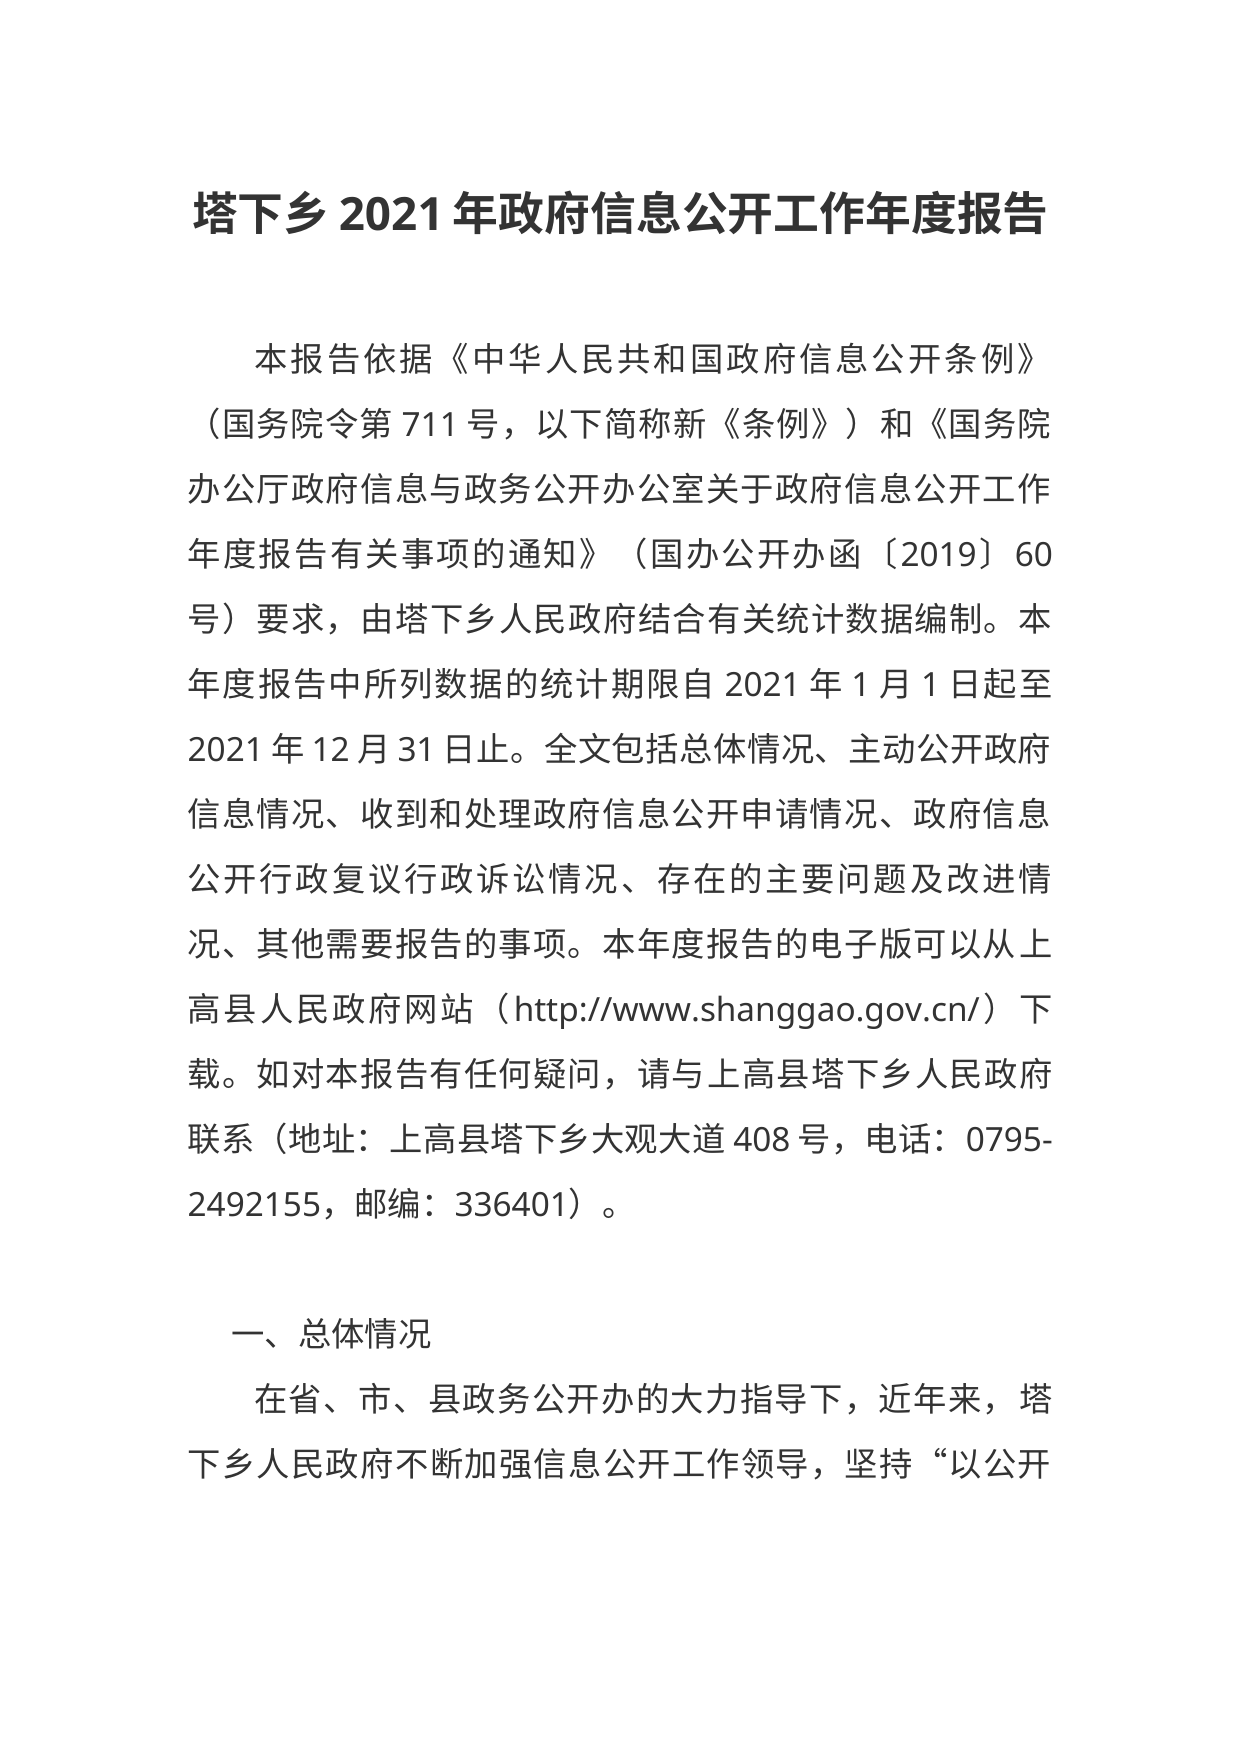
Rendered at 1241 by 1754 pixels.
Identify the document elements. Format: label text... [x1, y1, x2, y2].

list 总体情况 [187, 1299, 1053, 1364]
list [187, 1364, 1053, 1494]
text 本报告依据《中华人民共和国政府信息公开条例》（国务院令第711号，以下简称新《条例》）和《国务院办公厅政府信息与政务公开办公室关于政府信息公开工作年度报告有关事项的通知》（国办公开办函〔2019〕60号）要求，由塔下乡人民政府结合有关统计数据编制。本年度报告中所列数据的统计期限自2021年1月1日起至2021年12月31日止。全文包括总体情况、主动公开政府信息情况、收到和处理政府信息公开申请情况、政府信息公开行政复议行政诉讼情况、存在的主要问题及改进情况、其他需要报告的事项。本年度报告的电子版可以从上高县人民政府网站（http://www.shanggao.gov.cn/）下载。如对本报告有任何疑问，请与上高县塔下乡人民政府联系（地址：上高县塔下乡大观大道408号，电话：0795-2492155，邮编：336401）。 [187, 324, 1053, 1234]
text 塔下乡2021年政府信息公开工作年度报告 [187, 162, 1053, 259]
